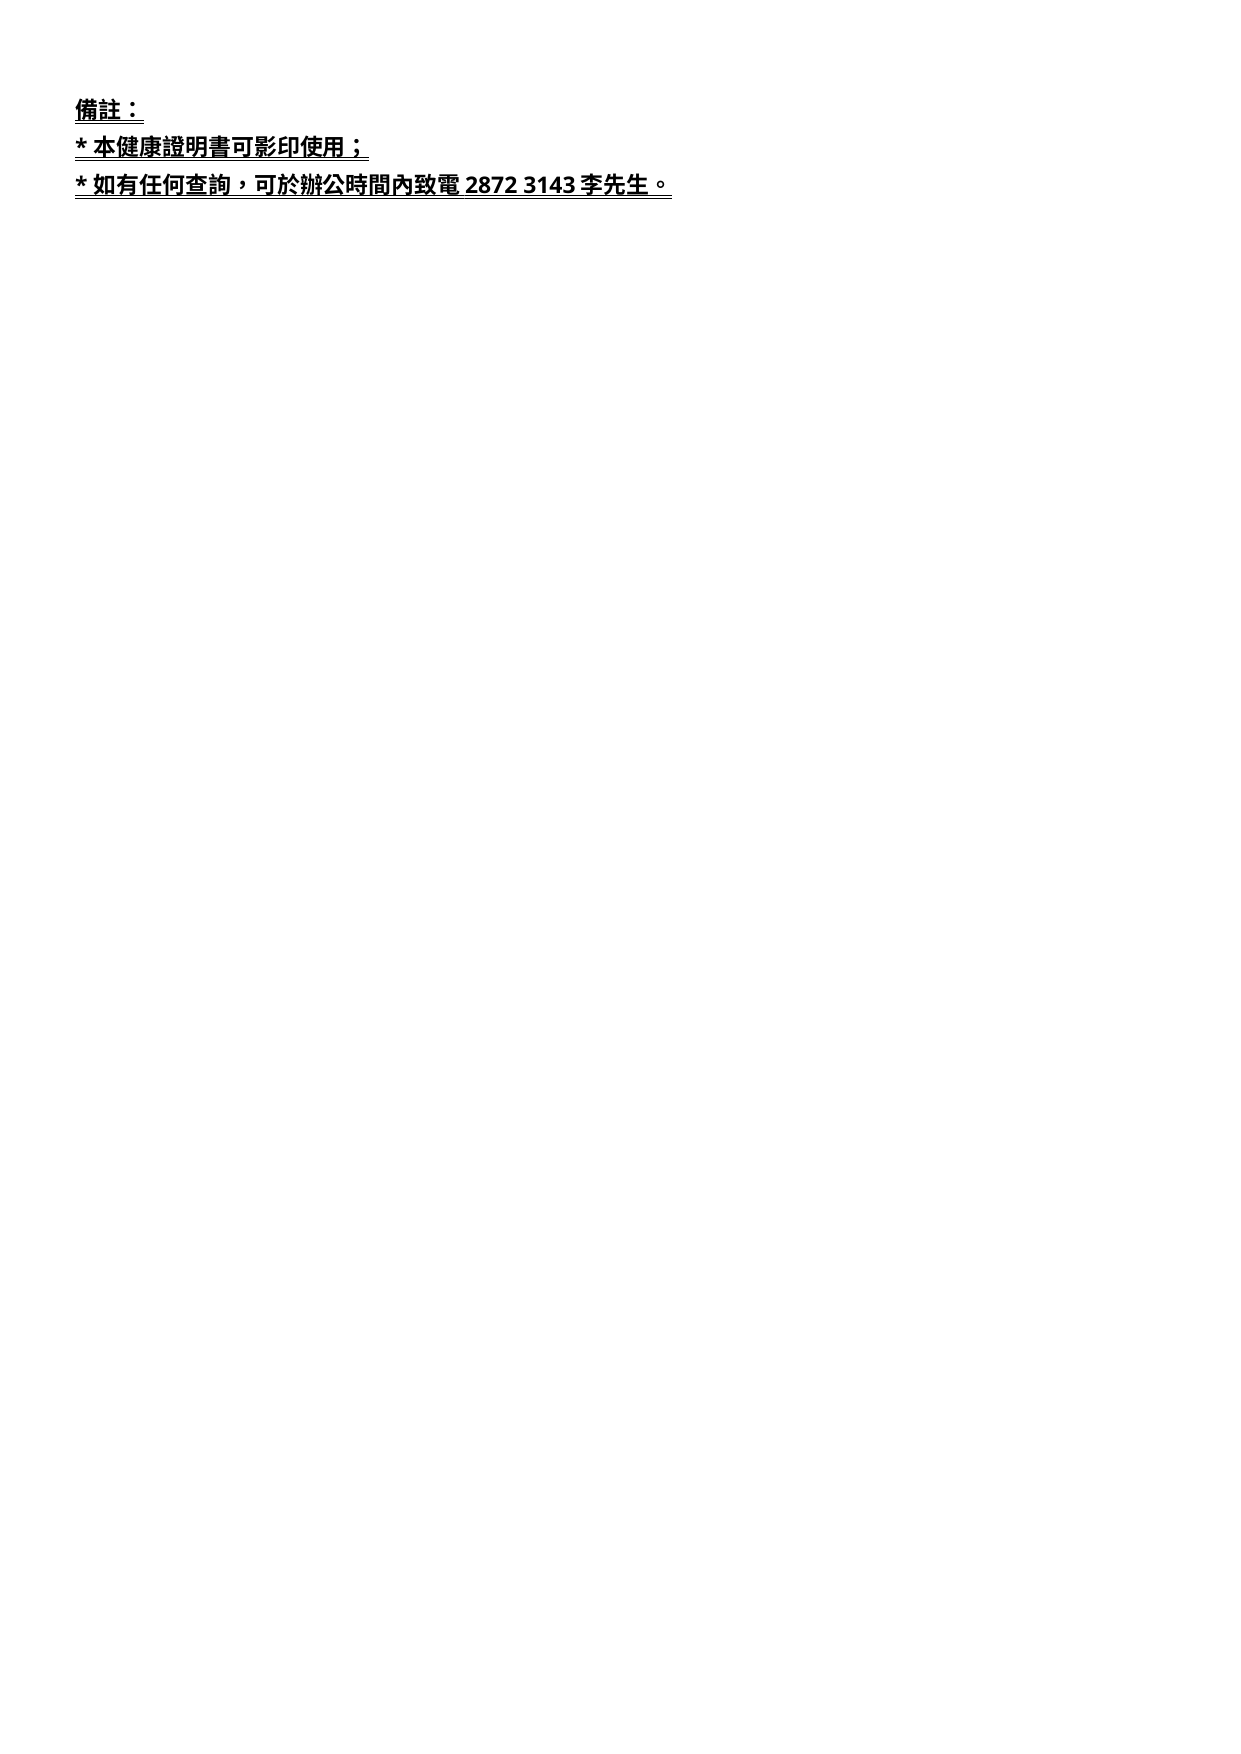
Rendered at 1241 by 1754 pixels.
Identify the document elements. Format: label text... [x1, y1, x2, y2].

text 備註： [75, 89, 1165, 127]
text * 本健康證明書可影印使用； [75, 127, 1165, 164]
text * 如有任何查詢，可於辦公時間內致電2872 3143李先生。 [75, 164, 1165, 202]
